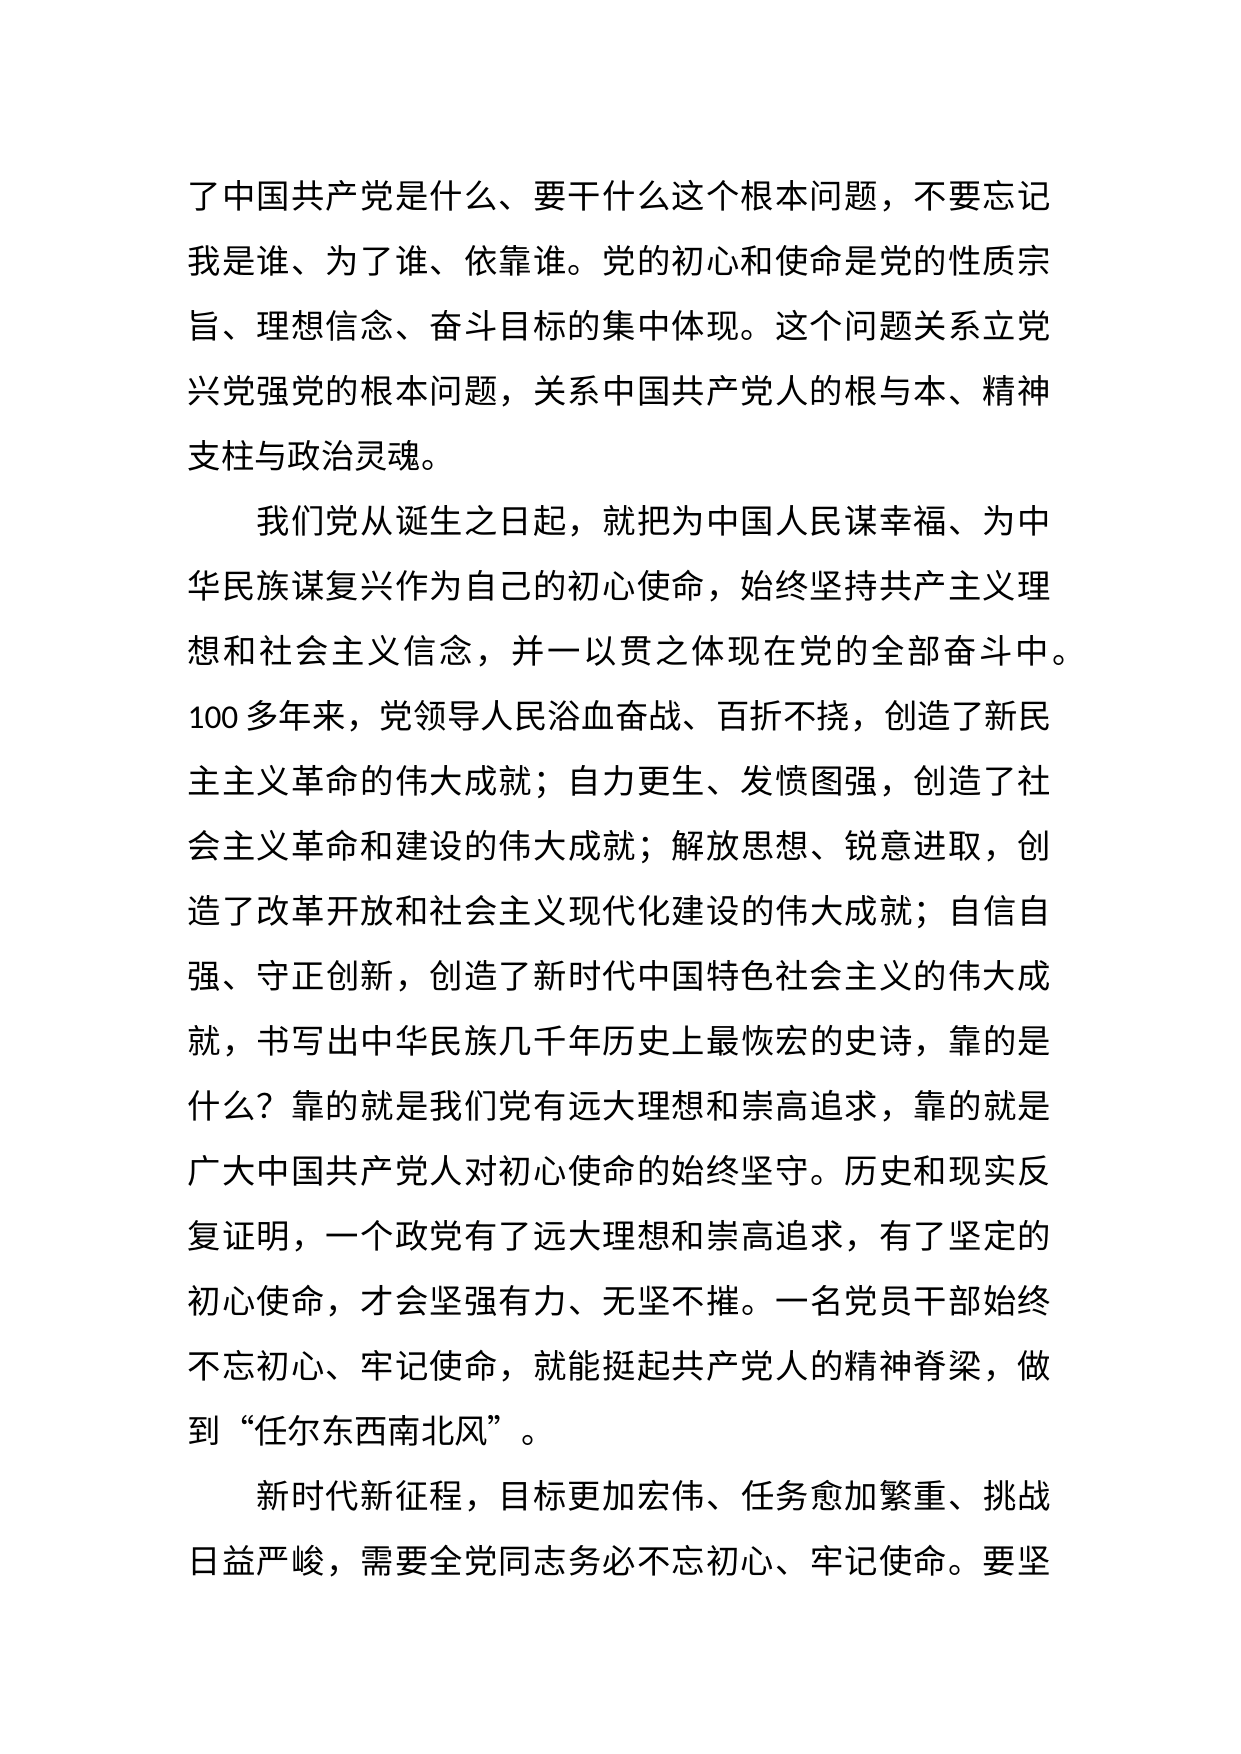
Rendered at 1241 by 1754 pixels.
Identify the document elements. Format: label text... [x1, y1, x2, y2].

text 我们党从诞生之日起，就把为中国人民谋幸福、为中华民族谋复兴作为自己的初心使命，始终坚持共产主义理想和社会主义信念，并一以贯之体现在党的全部奋斗中。100多年来，党领导人民浴血奋战、百折不挠，创造了新民主主义革命的伟大成就；自力更生、发愤图强，创造了社会主义革命和建设的伟大成就；解放思想、锐意进取，创造了改革开放和社会主义现代化建设的伟大成就；自信自强、守正创新，创造了新时代中国特色社会主义的伟大成就，书写出中华民族几千年历史上最恢宏的史诗，靠的是什么？靠的就是我们党有远大理想和崇高追求，靠的就是广大中国共产党人对初心使命的始终坚守。历史和现实反复证明，一个政党有了远大理想和崇高追求，有了坚定的初心使命，才会坚强有力、无坚不摧。一名党员干部始终不忘初心、牢记使命，就能挺起共产党人的精神脊梁，做到“任尔东西南北风”。 [187, 487, 1053, 1462]
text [187, 1462, 1053, 1592]
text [187, 162, 1053, 487]
